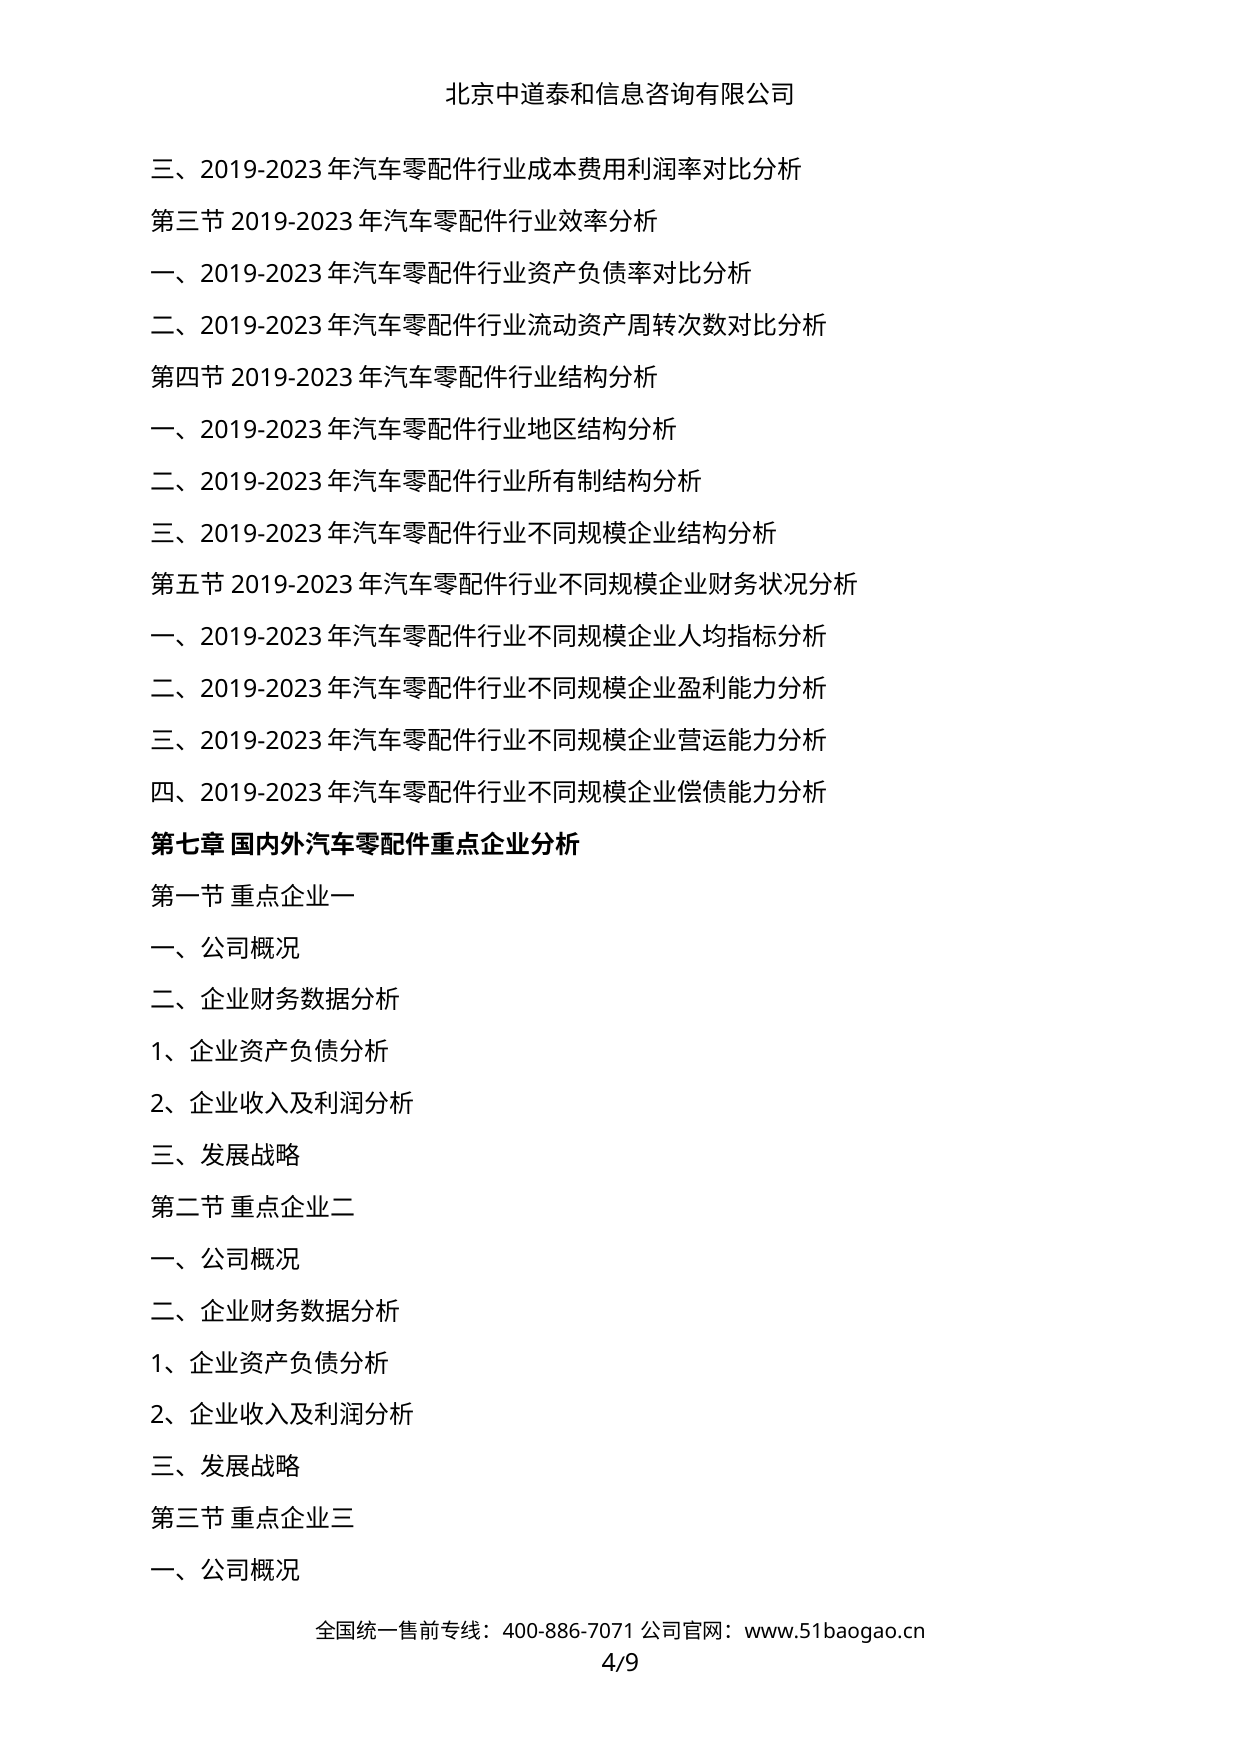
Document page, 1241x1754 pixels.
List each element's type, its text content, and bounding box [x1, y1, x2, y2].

text 四、2019-2023年汽车零配件行业不同规模企业偿债能力分析 [150, 772, 1090, 809]
text 二、2019-2023年汽车零配件行业流动资产周转次数对比分析 [150, 306, 1090, 342]
text 第五节 2019-2023年汽车零配件行业不同规模企业财务状况分析 [150, 565, 1090, 601]
text 2、企业收入及利润分析 [150, 1084, 1090, 1120]
text 三、2019-2023年汽车零配件行业不同规模企业营运能力分析 [150, 721, 1090, 757]
text 三、发展战略 [150, 1136, 1090, 1172]
text 一、公司概况 [150, 1551, 1090, 1587]
text 第三节 重点企业三 [150, 1499, 1090, 1535]
text 一、2019-2023年汽车零配件行业不同规模企业人均指标分析 [150, 617, 1090, 653]
text 2、企业收入及利润分析 [150, 1395, 1090, 1431]
text 1、企业资产负债分析 [150, 1032, 1090, 1068]
text 第二节 重点企业二 [150, 1187, 1090, 1224]
text 三、2019-2023年汽车零配件行业成本费用利润率对比分析 [150, 150, 1090, 186]
text 二、企业财务数据分析 [150, 980, 1090, 1016]
text 第七章 国内外汽车零配件重点企业分析 [150, 824, 1090, 861]
text 一、2019-2023年汽车零配件行业地区结构分析 [150, 409, 1090, 446]
text 一、2019-2023年汽车零配件行业资产负债率对比分析 [150, 254, 1090, 290]
text 二、2019-2023年汽车零配件行业所有制结构分析 [150, 461, 1090, 497]
text 一、公司概况 [150, 928, 1090, 964]
text 第一节 重点企业一 [150, 876, 1090, 912]
text 三、2019-2023年汽车零配件行业不同规模企业结构分析 [150, 513, 1090, 549]
text 二、2019-2023年汽车零配件行业不同规模企业盈利能力分析 [150, 669, 1090, 705]
text 二、企业财务数据分析 [150, 1291, 1090, 1327]
text 1、企业资产负债分析 [150, 1343, 1090, 1379]
text 一、公司概况 [150, 1239, 1090, 1276]
text 三、发展战略 [150, 1447, 1090, 1483]
text 第三节 2019-2023年汽车零配件行业效率分析 [150, 202, 1090, 238]
text 第四节 2019-2023年汽车零配件行业结构分析 [150, 357, 1090, 394]
